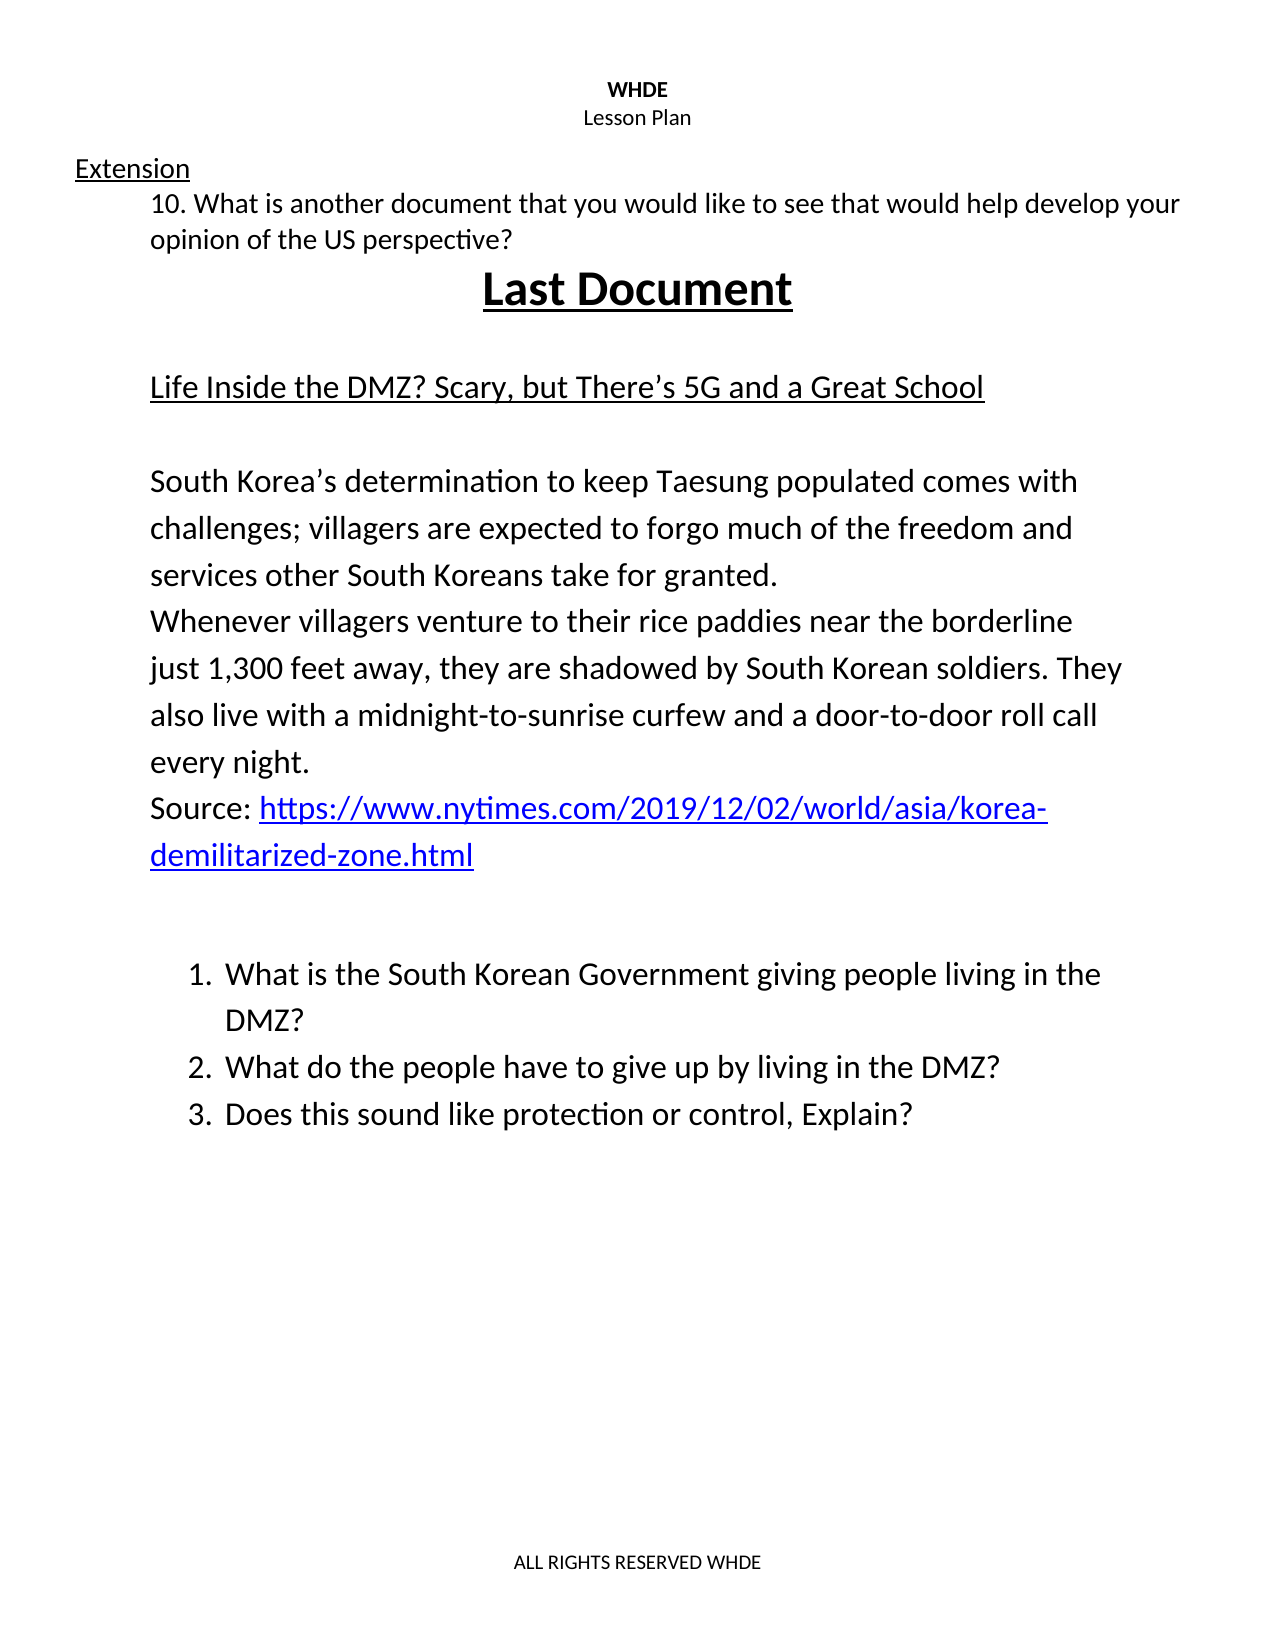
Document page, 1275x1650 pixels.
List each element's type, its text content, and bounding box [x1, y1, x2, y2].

list What is the South Korean Government giving people living in the DMZ? [187, 953, 1125, 1040]
text South Korea’s determination to keep Taesung populated comes with challenges; villagers are expected to forgo much of the freedom and services other South Koreans take for granted. [150, 460, 1125, 594]
text Extension [75, 150, 1200, 186]
text Life Inside the DMZ? Scary, but There’s 5G and a Great School [150, 366, 1125, 407]
text Whenever villagers venture to their rice paddies near the borderline just 1,300 feet away, they are shadowed by South Korean soldiers. They also live with a midnight-to-sunrise curfew and a door-to-door roll call every night. [150, 600, 1125, 781]
list What do the people have to give up by living in the DMZ? [187, 1046, 1125, 1087]
text Source: https://www.nytimes.com/2019/12/02/world/asia/korea-demilitarized-zone.html [150, 787, 1125, 875]
text Last Document [150, 257, 1125, 318]
text 10. What is another document that you would like to see that would help develop your opinion of the US perspective? [150, 186, 1200, 257]
list Does this sound like protection or control, Explain? [187, 1093, 1125, 1134]
